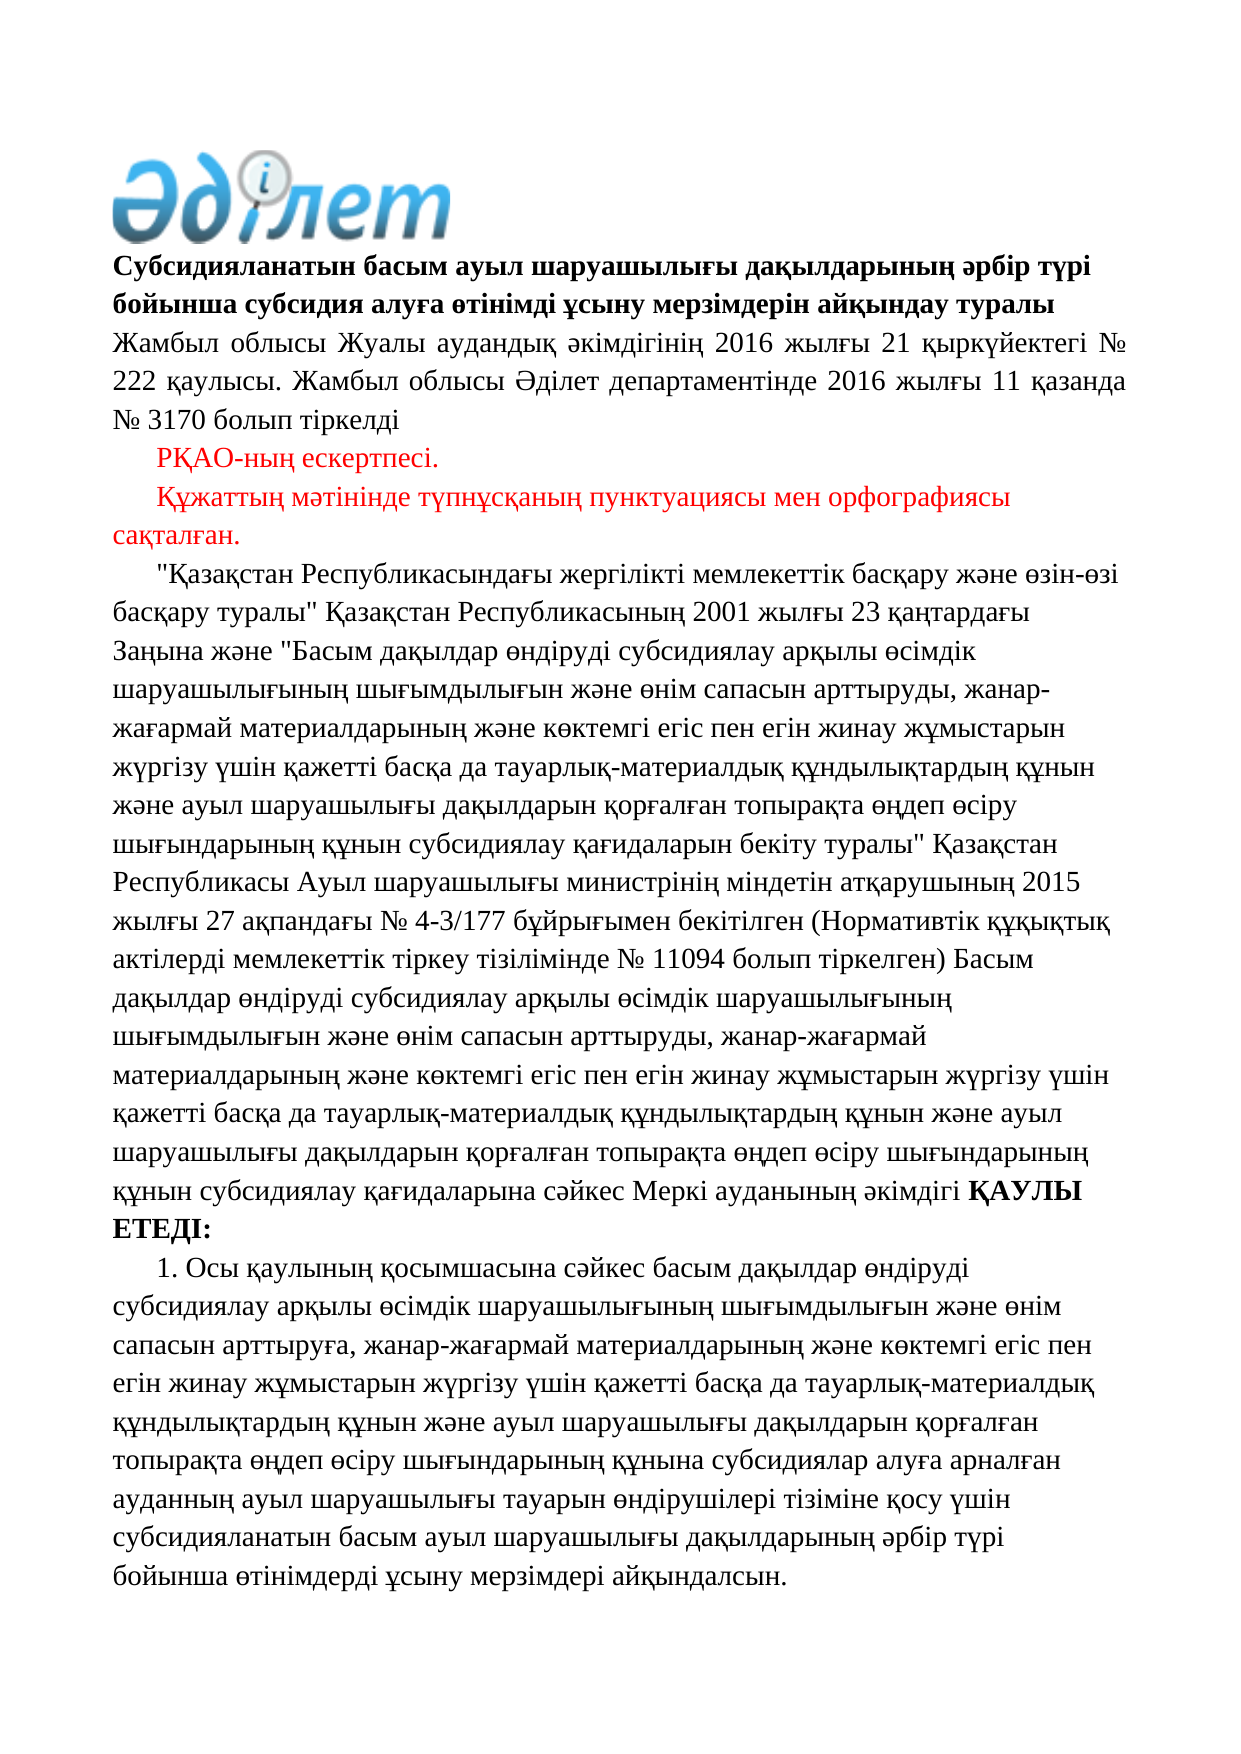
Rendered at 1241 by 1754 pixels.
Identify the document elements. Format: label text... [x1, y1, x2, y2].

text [112, 440, 1128, 1592]
text Жамбыл облысы Жуалы аудандық әкімдігінің 2016 жылғы 21 қыркүйектегі № 222 қаулысы. Жамбыл облысы Әділет департаментінде 2016 жылғы 11 қазанда № 3170 болып тіркелді [112, 325, 1128, 435]
picture [112, 150, 451, 244]
text Субсидияланатын басым ауыл шаруашылығы дақылдарының әрбір түрi бойынша субсидия алуға өтінімді ұсыну мерзімдерін айқындау туралы [112, 248, 1128, 320]
